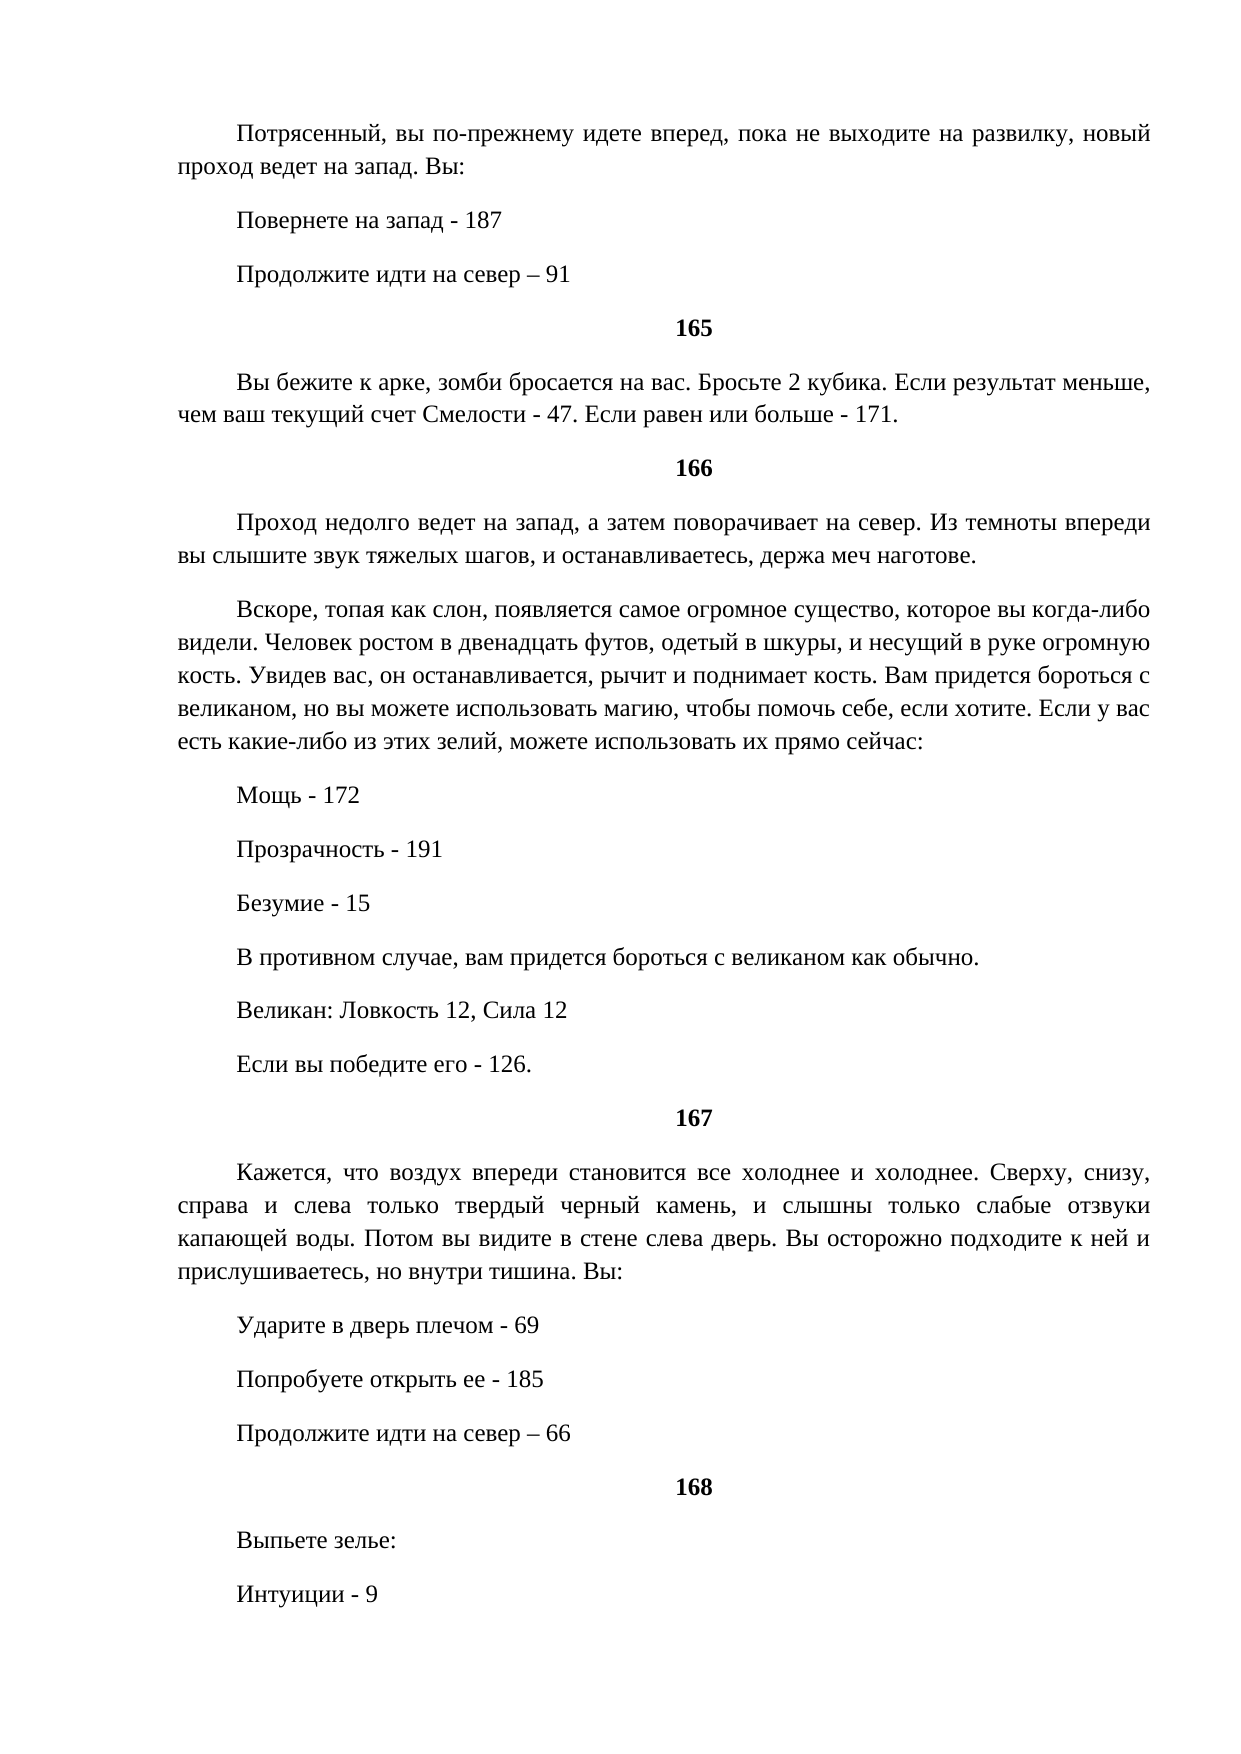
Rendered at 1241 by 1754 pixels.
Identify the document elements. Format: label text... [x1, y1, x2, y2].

text Великан: Ловкость 12, Сила 12 [177, 996, 1152, 1024]
text Кажется, что воздух впереди становится все холоднее и холоднее. Сверху, снизу, справа и слева только твердый черный камень, и слышны только слабые отзвуки капающей воды. Потом вы видите в стене слева дверь. Вы осторожно подходите к ней и прислушиваетесь, но внутри тишина. Вы: [177, 1157, 1152, 1285]
text Попробуете открыть ее - 185 [177, 1364, 1152, 1393]
text Мощь - 172 [177, 780, 1152, 809]
text Интуиции - 9 [177, 1579, 1152, 1608]
text 166 [177, 453, 1152, 482]
text Ударите в дверь плечом - 69 [177, 1310, 1152, 1339]
text 167 [177, 1103, 1152, 1132]
text Вскоре, топая как слон, появляется самое огромное существо, которое вы когда-либо видели. Человек ростом в двенадцать футов, одетый в шкуры, и несущий в руке огромную кость. Увидев вас, он останавливается, рычит и поднимает кость. Вам придется бороться с великаном, но вы можете использовать магию, чтобы помочь себе, если хотите. Если у вас есть какие-либо из этих зелий, можете использовать их прямо сейчас: [177, 594, 1152, 755]
text Потрясенный, вы по-прежнему идете вперед, пока не выходите на развилку, новый проход ведет на запад. Вы: [177, 118, 1152, 180]
text Повернете на запад - 187 [177, 205, 1152, 234]
text Продолжите идти на север – 91 [177, 259, 1152, 288]
text Продолжите идти на север – 66 [177, 1418, 1152, 1446]
text 168 [177, 1472, 1152, 1500]
text Если вы победите его - 126. [177, 1049, 1152, 1078]
text В противном случае, вам придется бороться с великаном как обычно. [177, 942, 1152, 970]
text Прозрачность - 191 [177, 834, 1152, 863]
text 165 [177, 313, 1152, 341]
text Вы бежите к арке, зомби бросается на вас. Бросьте 2 кубика. Если результат меньше, чем ваш текущий счет Смелости - 47. Если равен или больше - 171. [177, 367, 1152, 428]
text Проход недолго ведет на запад, а затем поворачивает на север. Из темноты впереди вы слышите звук тяжелых шагов, и останавливаетесь, держа меч наготове. [177, 507, 1152, 569]
text Безумие - 15 [177, 888, 1152, 917]
text Выпьете зелье: [177, 1525, 1152, 1554]
